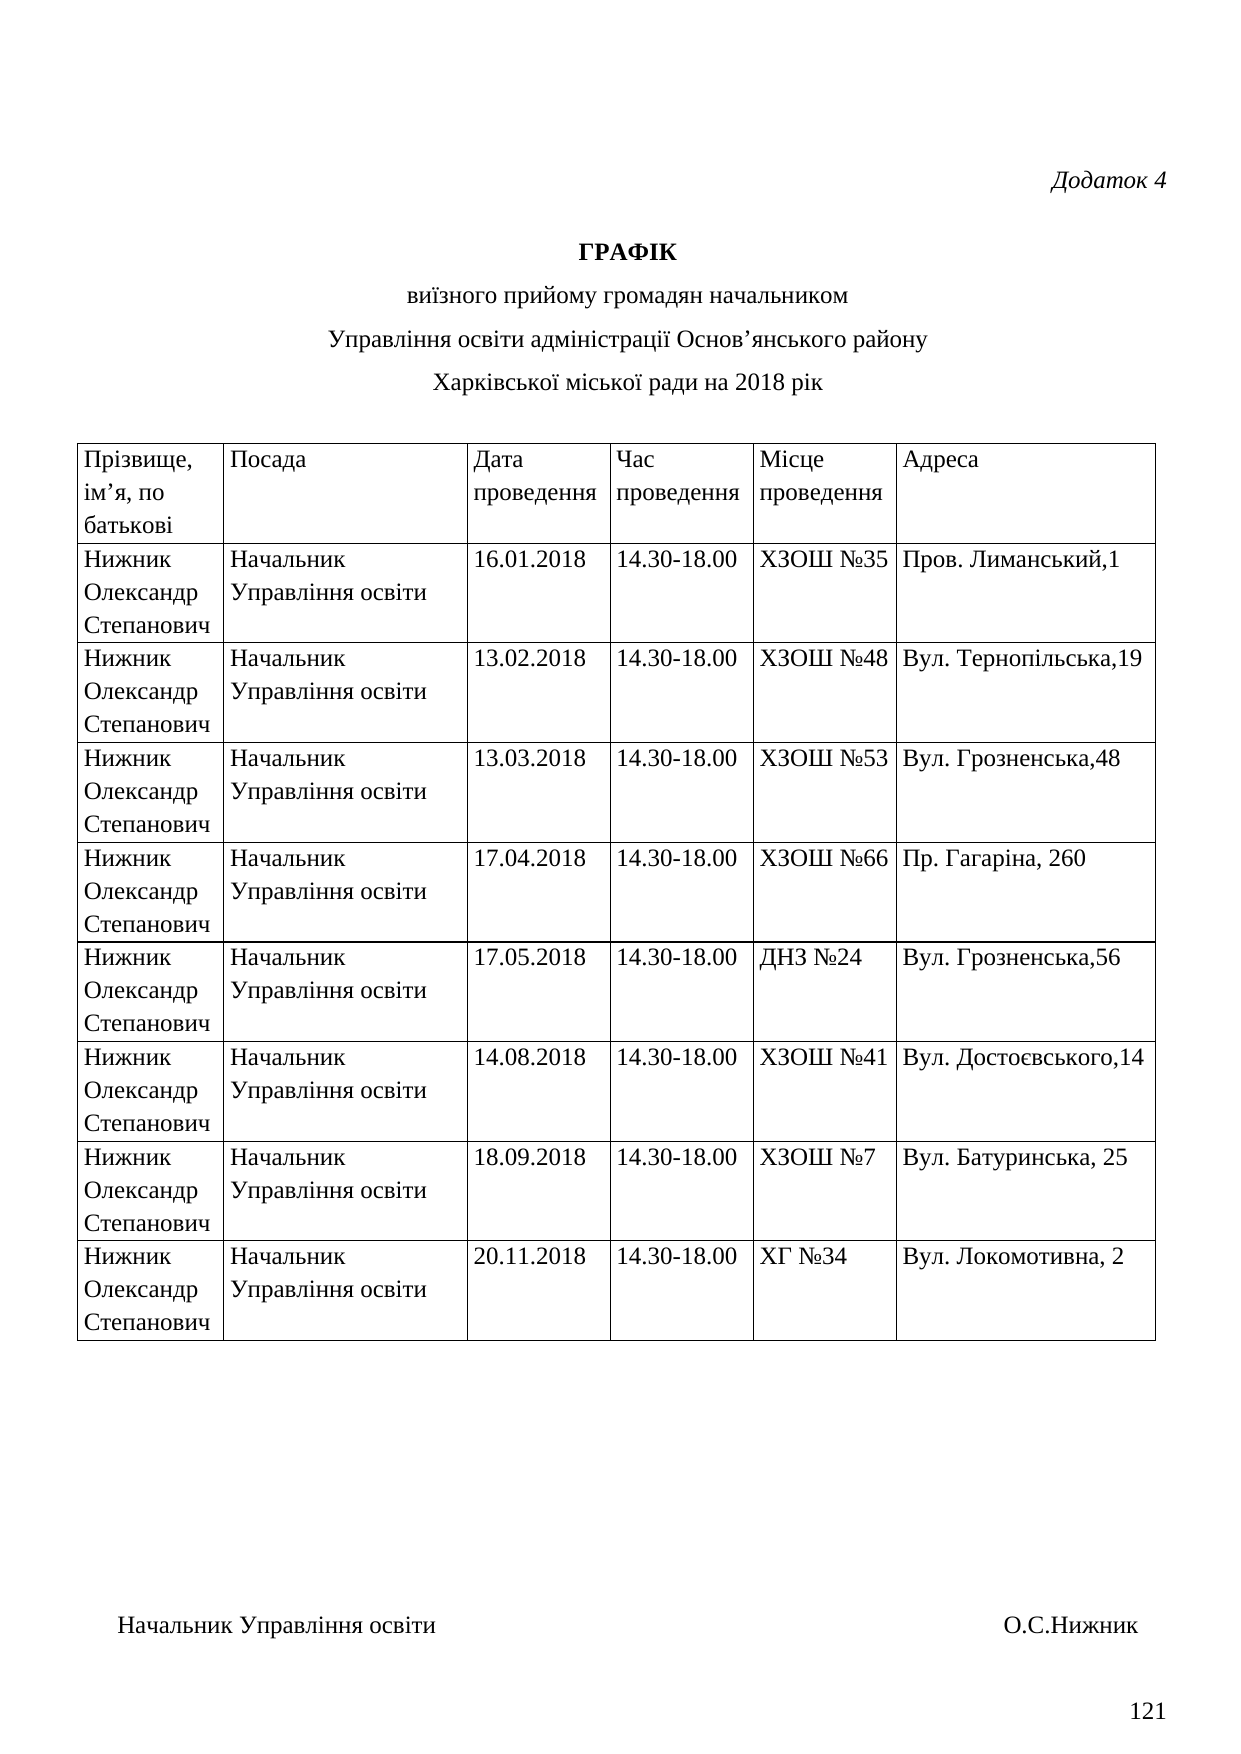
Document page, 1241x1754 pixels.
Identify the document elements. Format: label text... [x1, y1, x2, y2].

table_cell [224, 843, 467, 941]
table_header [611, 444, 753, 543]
subtitle Додаток 4 [101, 166, 1167, 194]
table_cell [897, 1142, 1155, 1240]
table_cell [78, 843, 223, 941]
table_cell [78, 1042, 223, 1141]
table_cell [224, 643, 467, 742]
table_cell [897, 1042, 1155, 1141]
text виїзного прийому громадян начальником [89, 281, 1167, 309]
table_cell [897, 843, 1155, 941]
text ГРАФІК [89, 237, 1167, 266]
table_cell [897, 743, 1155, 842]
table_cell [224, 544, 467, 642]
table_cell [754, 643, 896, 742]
text Управління освіти адміністрації Основ’янського району [89, 324, 1167, 352]
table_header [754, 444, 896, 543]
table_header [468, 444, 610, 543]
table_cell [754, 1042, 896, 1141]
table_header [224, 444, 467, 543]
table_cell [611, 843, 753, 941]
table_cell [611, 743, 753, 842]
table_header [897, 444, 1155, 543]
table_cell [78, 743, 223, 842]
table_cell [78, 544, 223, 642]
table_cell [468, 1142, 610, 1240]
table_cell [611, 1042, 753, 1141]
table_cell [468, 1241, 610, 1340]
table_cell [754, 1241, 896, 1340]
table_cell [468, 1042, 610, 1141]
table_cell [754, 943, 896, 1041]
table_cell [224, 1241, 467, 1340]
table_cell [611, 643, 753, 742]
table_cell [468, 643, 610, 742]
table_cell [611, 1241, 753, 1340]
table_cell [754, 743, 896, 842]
text Начальник Управління освіти О.С.Нижник [89, 1610, 1167, 1639]
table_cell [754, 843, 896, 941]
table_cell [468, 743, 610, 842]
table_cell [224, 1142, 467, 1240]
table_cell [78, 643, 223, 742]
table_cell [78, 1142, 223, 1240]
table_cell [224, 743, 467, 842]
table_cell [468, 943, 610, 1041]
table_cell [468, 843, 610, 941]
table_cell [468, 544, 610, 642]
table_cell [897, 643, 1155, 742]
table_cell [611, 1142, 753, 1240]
text Харківської міської ради на 2018 рік [89, 367, 1167, 396]
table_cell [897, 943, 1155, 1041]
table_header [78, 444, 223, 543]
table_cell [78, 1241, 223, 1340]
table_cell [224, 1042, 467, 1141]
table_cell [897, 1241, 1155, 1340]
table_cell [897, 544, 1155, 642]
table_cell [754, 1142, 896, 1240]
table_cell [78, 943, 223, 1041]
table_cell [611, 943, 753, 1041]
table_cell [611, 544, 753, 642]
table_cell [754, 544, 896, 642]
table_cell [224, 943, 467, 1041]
